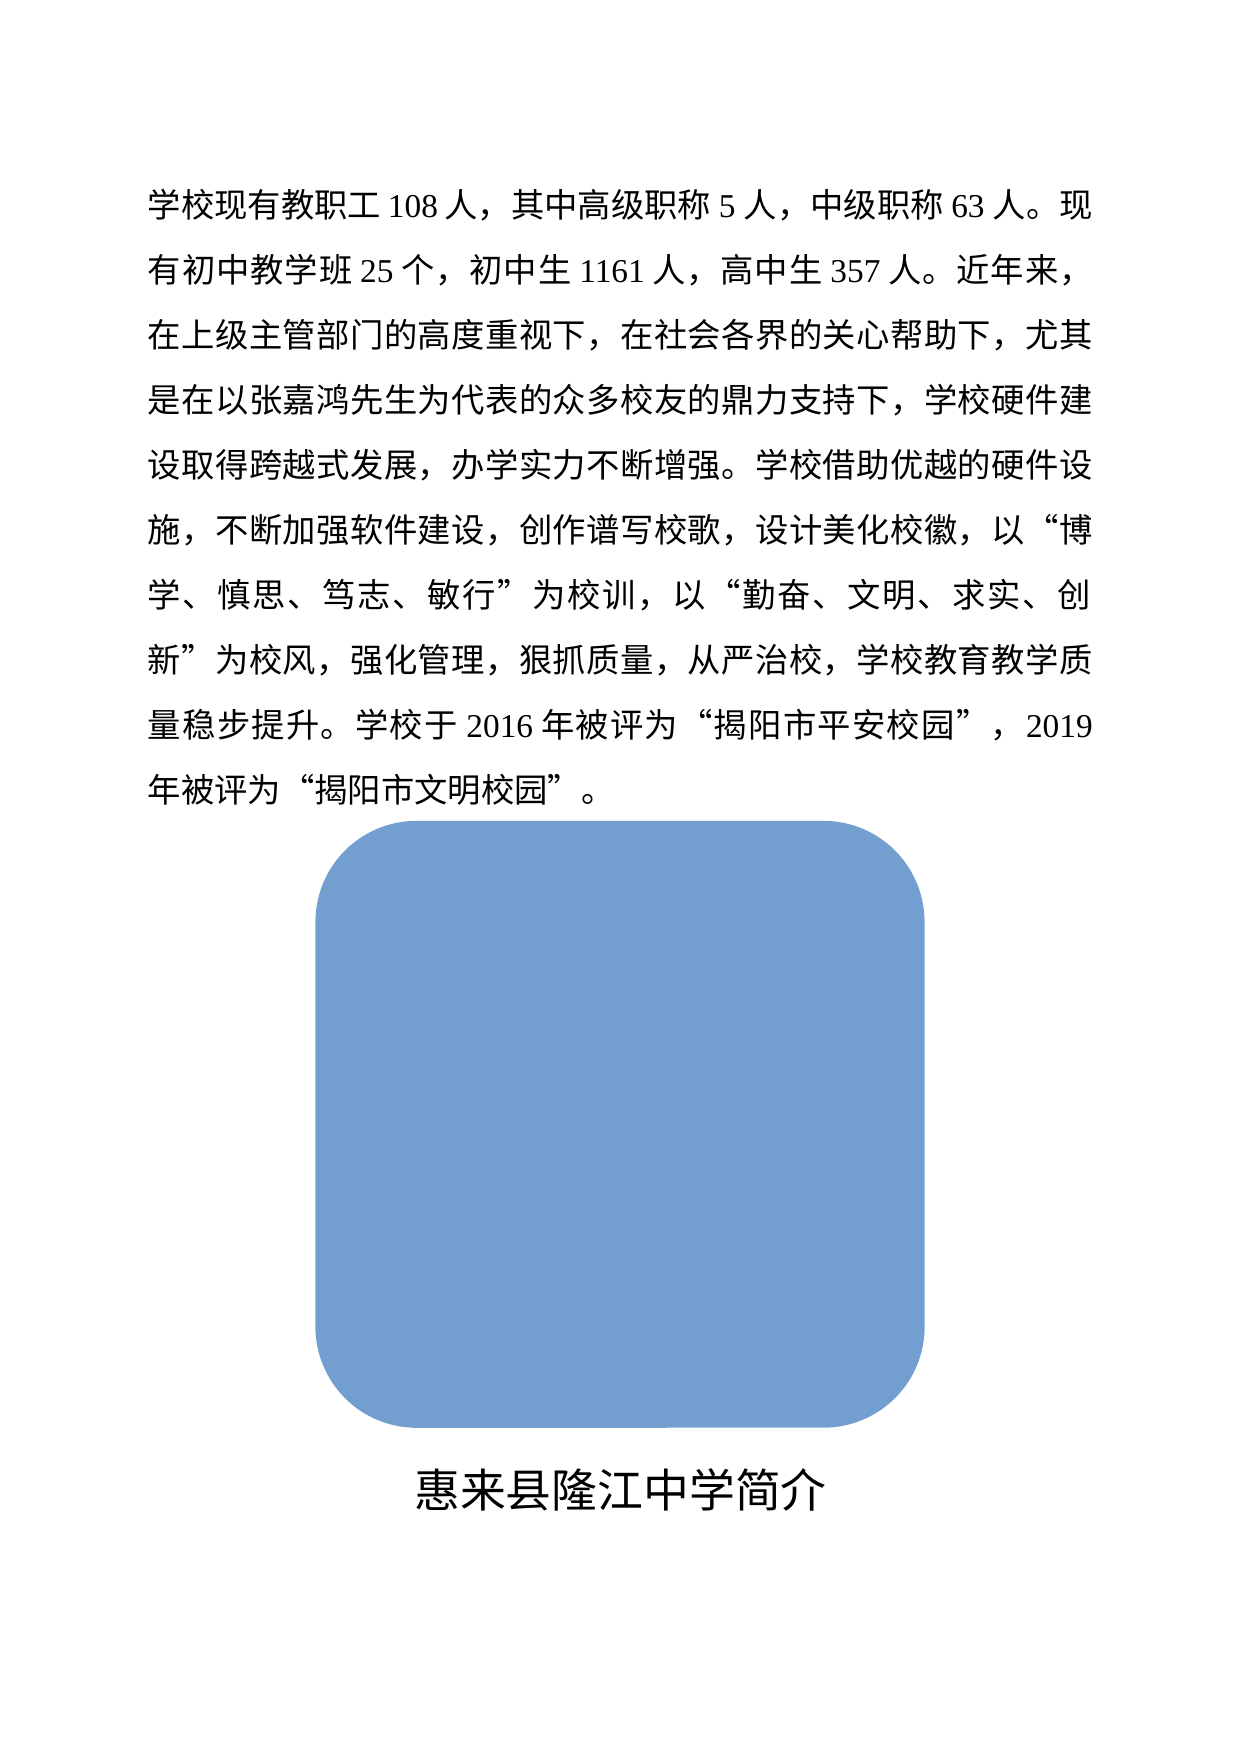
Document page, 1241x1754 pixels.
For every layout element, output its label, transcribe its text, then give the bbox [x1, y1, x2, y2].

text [148, 171, 1093, 821]
text 惠来县隆江中学简介 [148, 1438, 1093, 1536]
